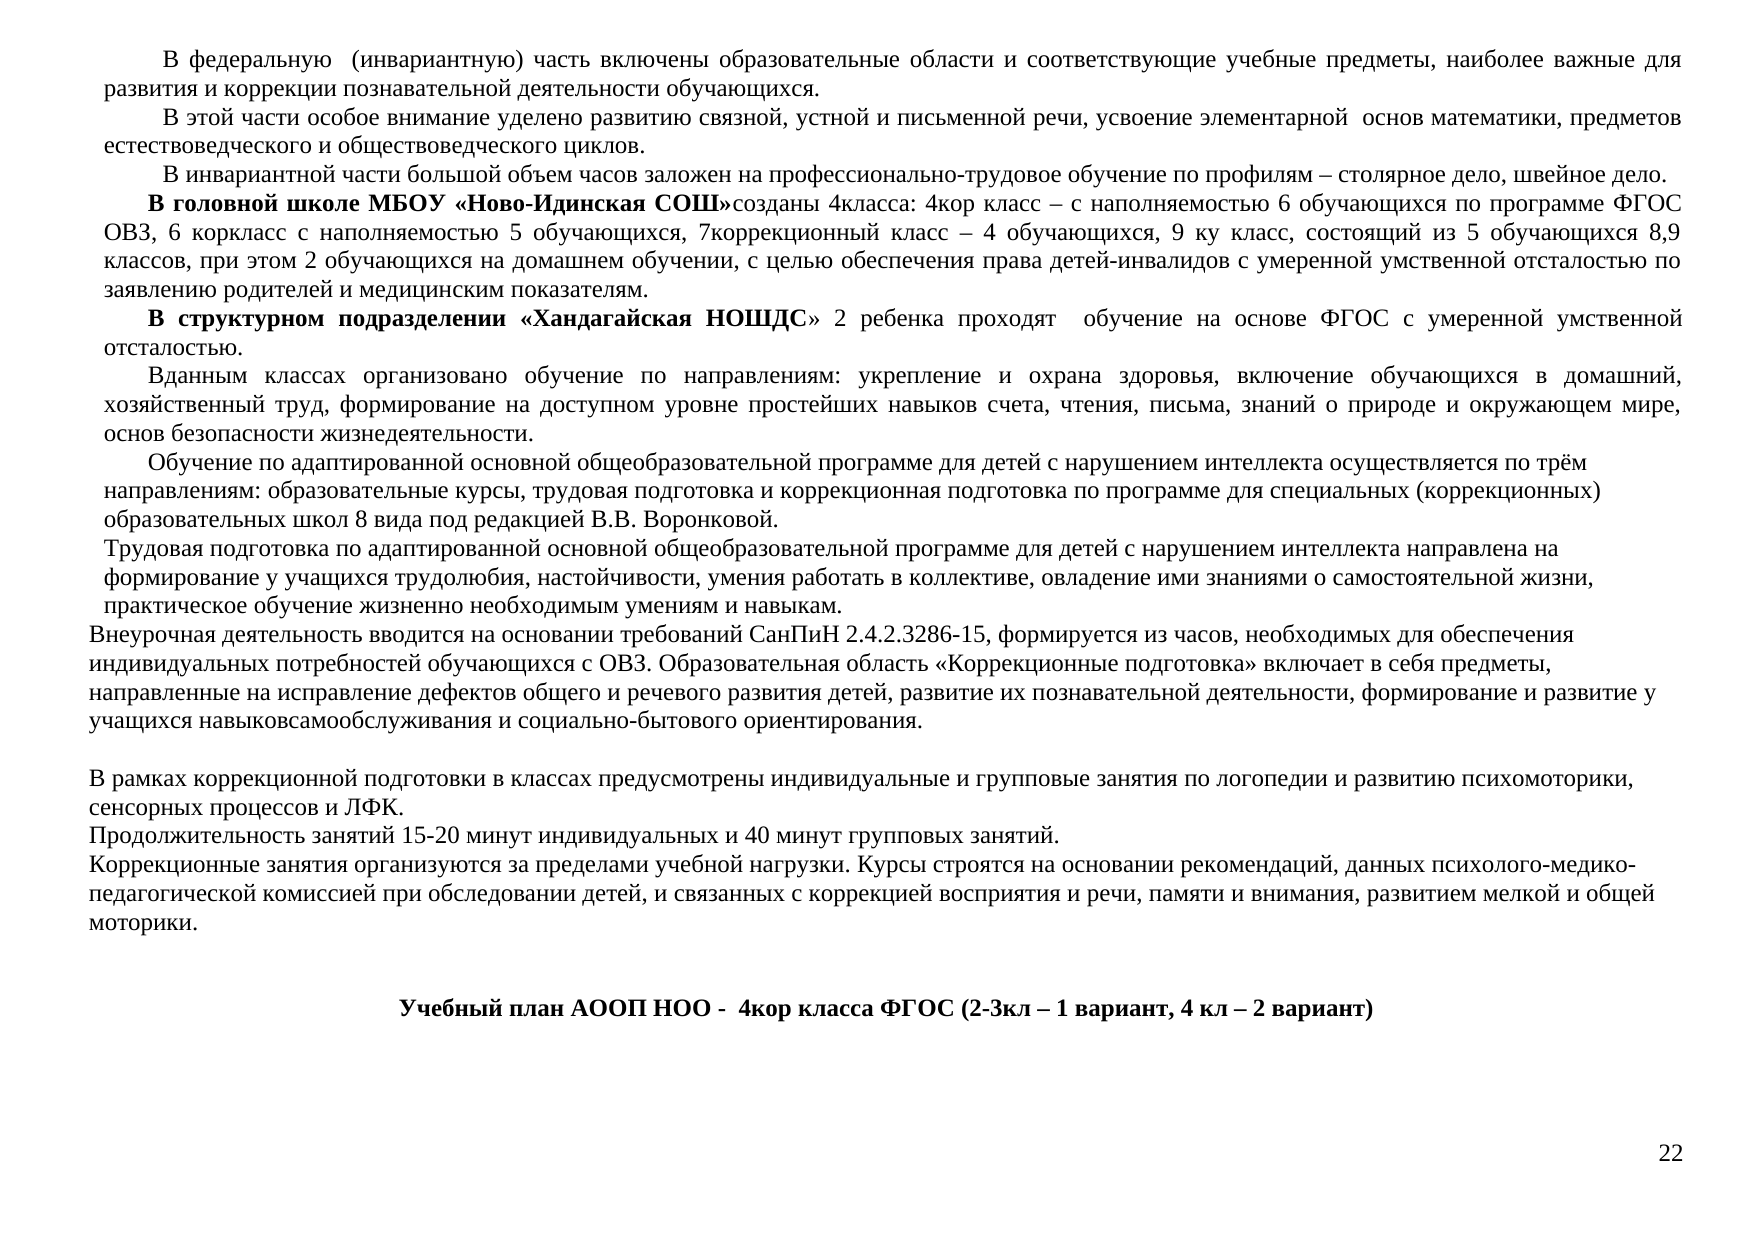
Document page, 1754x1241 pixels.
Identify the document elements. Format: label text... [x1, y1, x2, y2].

text Вданным классах организовано обучение по направлениям: укрепление и охрана здоровья, включение обучающихся в домашний, хозяйственный труд, формирование на доступном уровне простейших навыков счета, чтения, письма, знаний о природе и окружающем мире, основ безопасности жизнедеятельности. [103, 361, 1683, 447]
text В этой части особое внимание уделено развитию связной, устной и письменной речи, усвоение элементарной основ математики, предметов естествоведческого и обществоведческого циклов. [103, 102, 1683, 159]
text Учебный план АООП НОО - 4кор класса ФГОС (2-3кл – 1 вариант, 4 кл – 2 вариант) [89, 993, 1683, 1022]
text В структурном подразделении «Хандагайская НОШДС» 2 ребенка проходят обучение на основе ФГОС с умеренной умственной отсталостью. [103, 303, 1683, 361]
text Внеурочная деятельность вводится на основании требований СанПиН 2.4.2.3286-15, формируется из часов, необходимых для обеспечения индивидуальных потребностей обучающихся с ОВЗ. Образовательная область «Коррекционные подготовка» включает в себя предметы, направленные на исправление дефектов общего и речевого развития детей, развитие их познавательной деятельности, формирование и развитие у учащихся навыковсамообслуживания и социально-бытового ориентирования. В рамках коррекционной подготовки в классах предусмотрены индивидуальные и групповые занятия по логопедии и развитию психомоторики, сенсорных процессов и ЛФК. Продолжительность занятий 15-20 минут индивидуальных и 40 минут групповых занятий. Коррекционные занятия организуются за пределами учебной нагрузки. Курсы строятся на основании рекомендаций, данных психолого-медико-педагогической комиссией при обследовании детей, и связанных с коррекцией восприятия и речи, памяти и внимания, развитием мелкой и общей моторики. [89, 619, 1683, 936]
text В головной школе МБОУ «Ново-Идинская СОШ»созданы 4класса: 4кор класс – с наполняемостью 6 обучающихся по программе ФГОС ОВЗ, 6 коркласс с наполняемостью 5 обучающихся, 7коррекционный класс – 4 обучающихся, 9 ку класс, состоящий из 5 обучающихся 8,9 классов, при этом 2 обучающихся на домашнем обучении, с целью обеспечения права детей-инвалидов с умеренной умственной отсталостью по заявлению родителей и медицинским показателям. [103, 188, 1683, 303]
text В инвариантной части большой объем часов заложен на профессионально-трудовое обучение по профилям – столярное дело, швейное дело. [103, 159, 1683, 188]
text Обучение по адаптированной основной общеобразовательной программе для детей с нарушением интеллекта осуществляется по трём направлениям: образовательные курсы, трудовая подготовка и коррекционная подготовка по программе для специальных (коррекционных) образовательных школ 8 вида под редакцией В.В. Воронковой. Трудовая подготовка по адаптированной основной общеобразовательной программе для детей с нарушением интеллекта направлена на формирование у учащихся трудолюбия, настойчивости, умения работать в коллективе, овладение ими знаниями о самостоятельной жизни, практическое обучение жизненно необходимым умениям и навыкам. [103, 447, 1683, 619]
text В федеральную (инвариантную) часть включены образовательные области и соответствующие учебные предметы, наиболее важные для развития и коррекции познавательной деятельности обучающихся. [103, 44, 1683, 102]
